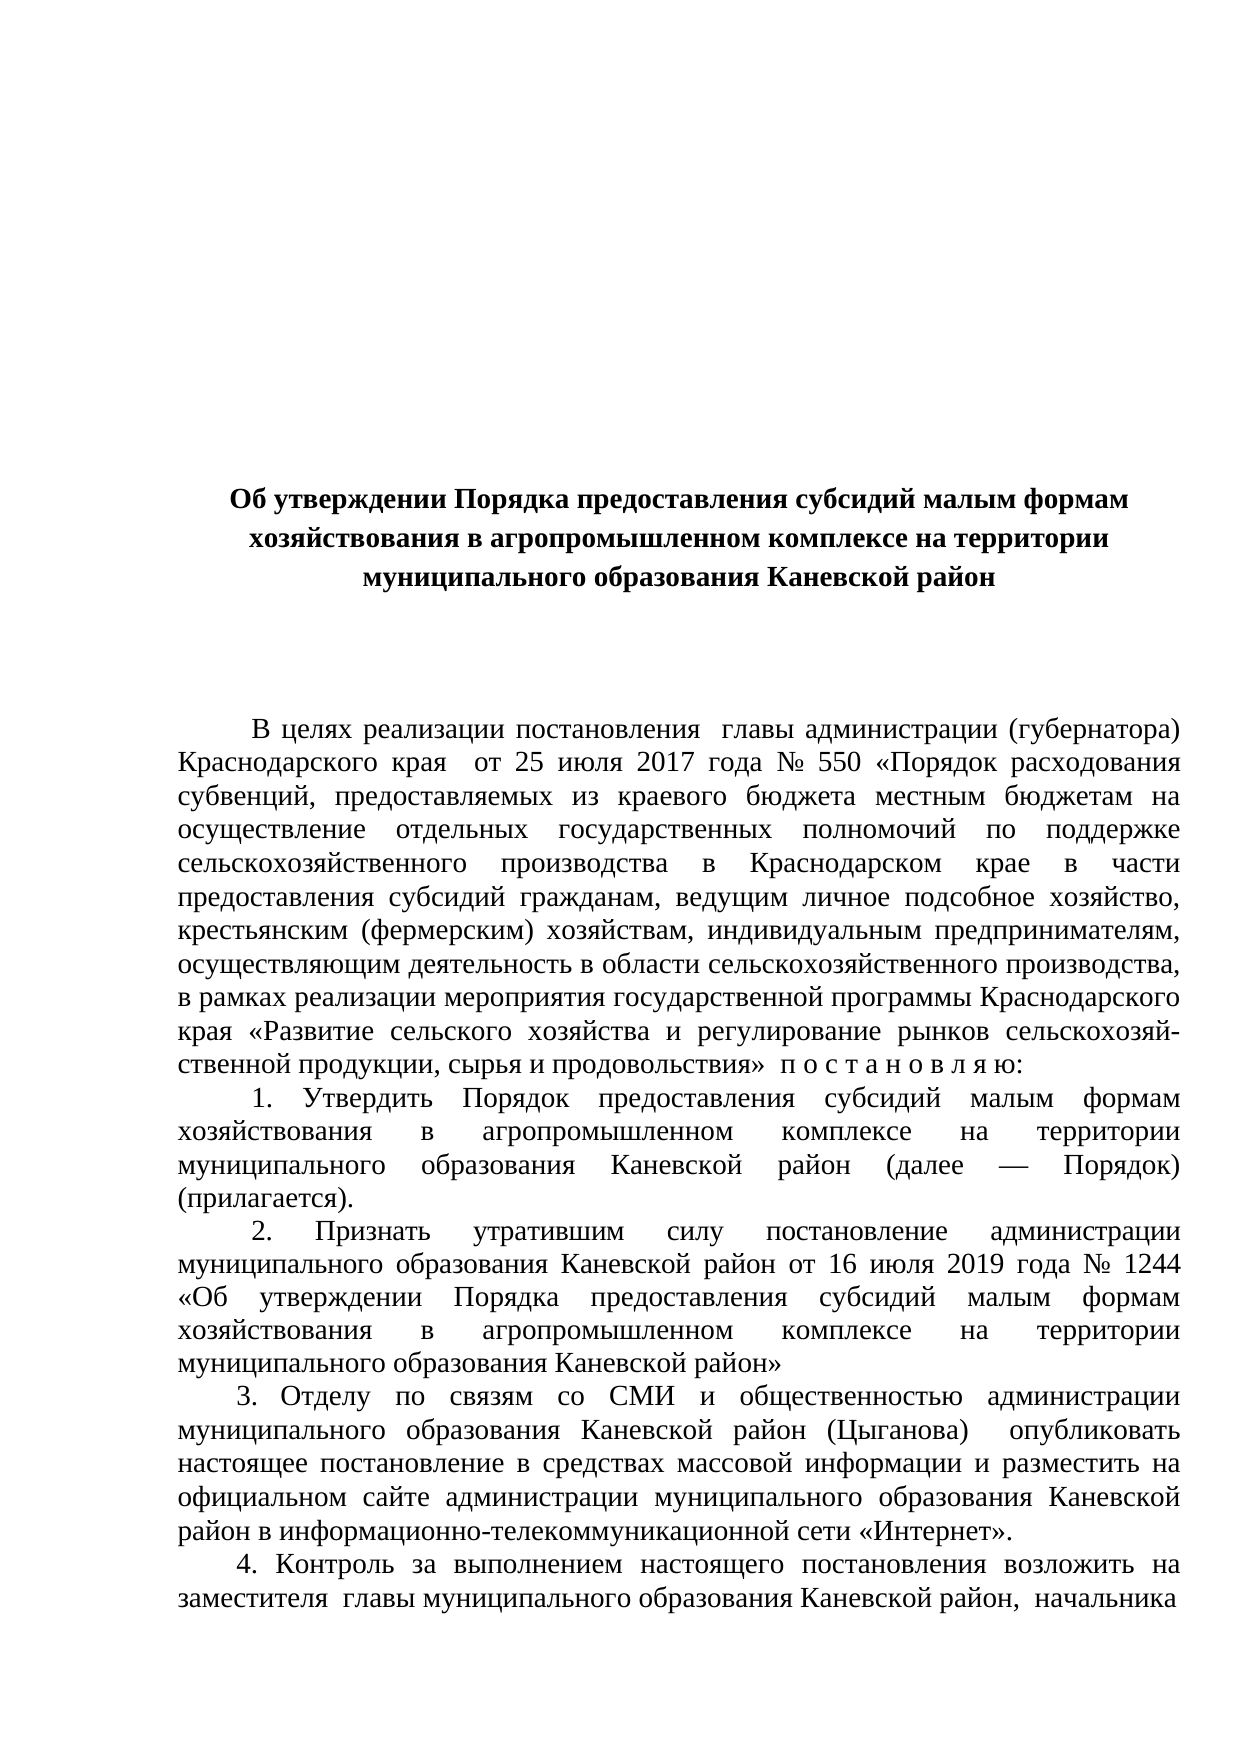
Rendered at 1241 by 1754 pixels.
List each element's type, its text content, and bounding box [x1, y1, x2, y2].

text Об утверждении Порядка предоставления субсидий малым формам хозяйствования в агропромышленном комплексе на территории муниципального образования Каневской район [177, 482, 1181, 592]
text 1. Утвердить Порядок предоставления субсидий малым формам хозяйствования в агропромышленном комплексе на территории муниципального образования Каневской район (далее — Порядок) (прилагается). [177, 1080, 1181, 1214]
text 3. Отделу по связям со СМИ и общественностью администрации муниципального образования Каневской район (Цыганова) опубликовать настоящее постановление в средствах массовой информации и разместить на официальном сайте администрации муниципального образования Каневской район в информационно-телекоммуникационной сети «Интернет». [177, 1378, 1181, 1546]
text 2. Признать утратившим силу постановление администрации муниципального образования Каневской район от 16 июля 2019 года № 1244 «Об утверждении Порядка предоставления субсидий малым формам хозяйствования в агропромышленном комплексе на территории муниципального образования Каневской район» [177, 1214, 1181, 1378]
text В целях реализации постановления главы администрации (губернатора) Краснодарского края от 25 июля 2017 года № 550 «Порядок расходования субвенций, предоставляемых из краевого бюджета местным бюджетам на осуществление отдельных государственных полномочий по поддержке сельскохозяйственного производства в Краснодарском крае в части предоставления субсидий гражданам, ведущим личное подсобное хозяйство, крестьянским (фермерским) хозяйствам, индивидуальным предпринимателям, осуществляющим деятельность в области сельскохозяйственного производства, в рамках реализации мероприятия государственной программы Краснодарского края «Развитие сельского хозяйства и регулирование рынков сельскохозяй-ственной продукции, сырья и продовольствия» п о с т а н о в л я ю: [177, 711, 1181, 1080]
text 4. Контроль за выполнением настоящего постановления возложить на заместителя главы муниципального образования Каневской район, начальника [177, 1546, 1181, 1613]
